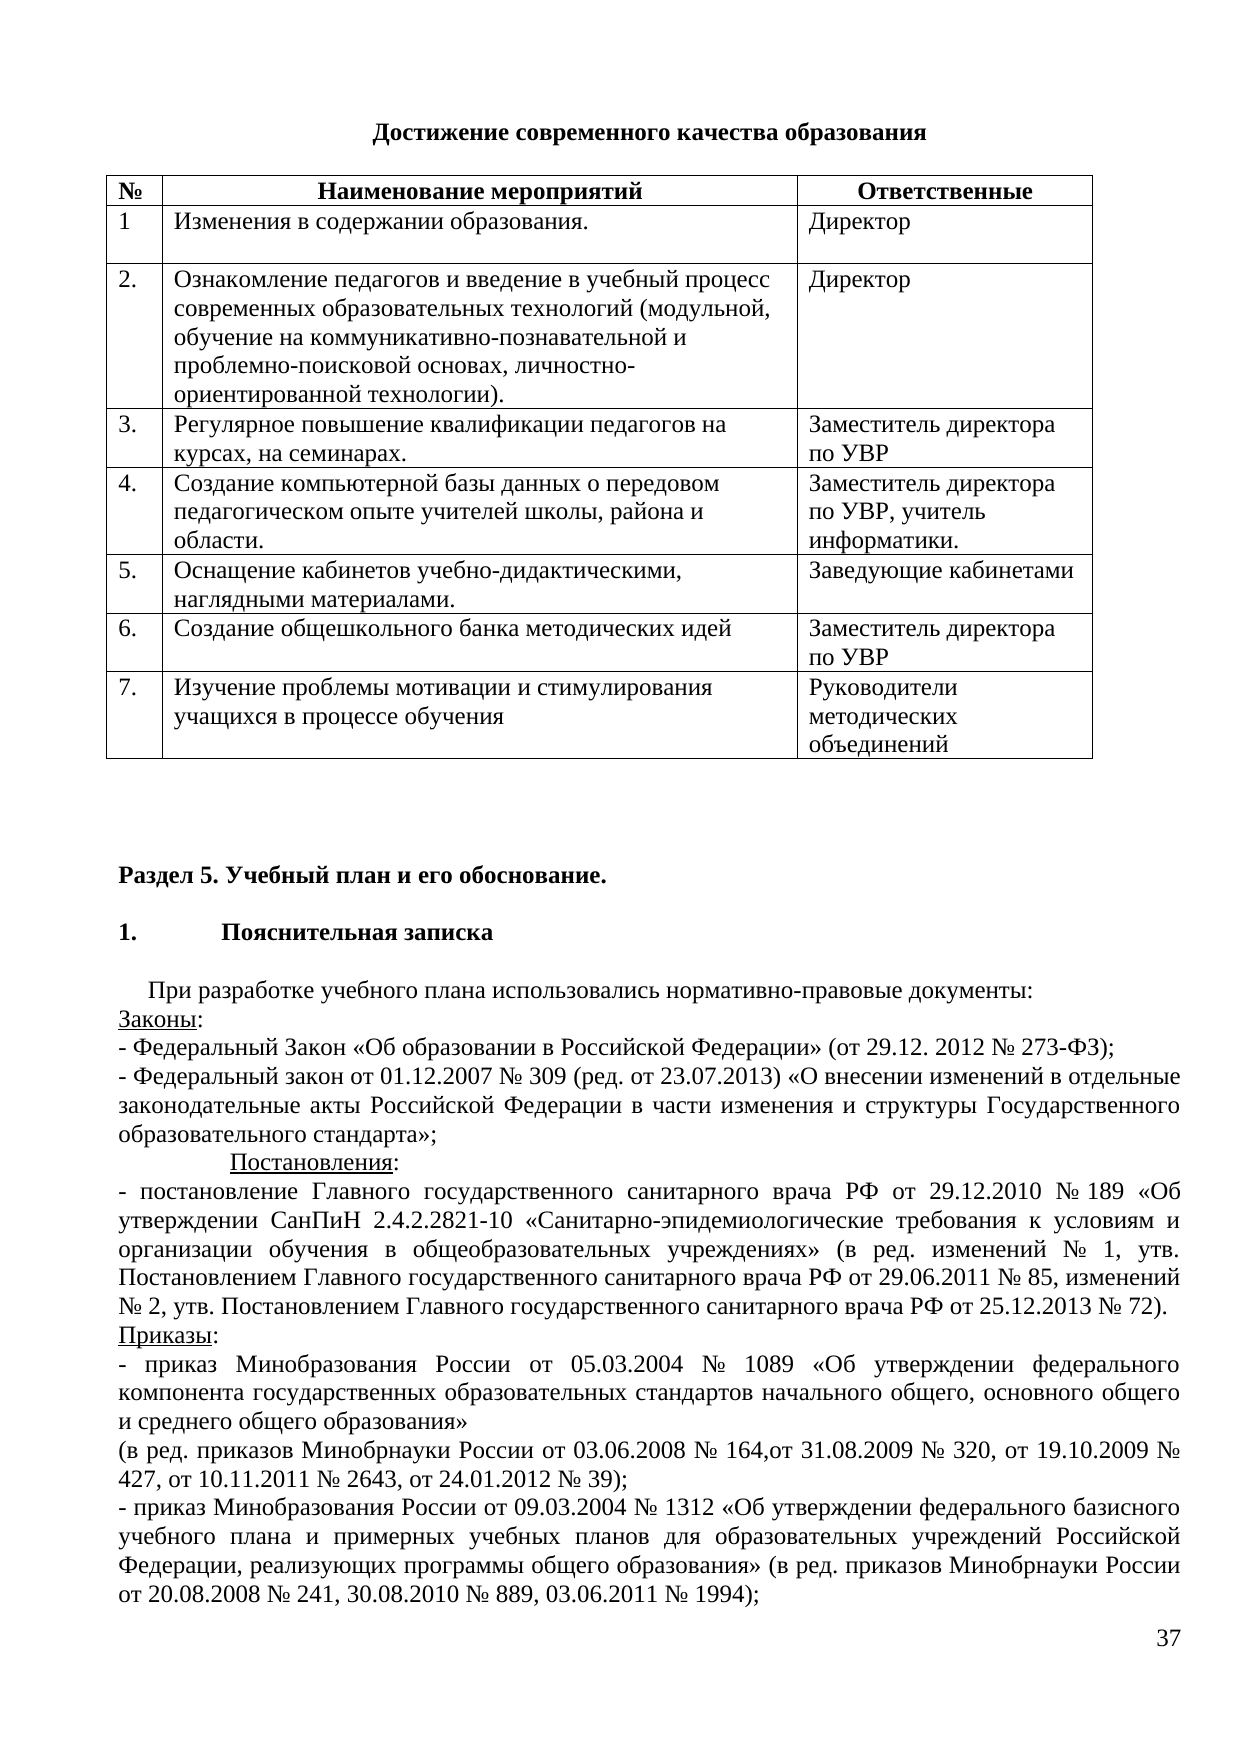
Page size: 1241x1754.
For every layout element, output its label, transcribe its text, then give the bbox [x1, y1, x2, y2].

table_cell 7. [107, 672, 162, 758]
text - Федеральный закон от 01.12.2007 № 309 (ред. от 23.07.2013) «О внесении изменений в отдельные законодательные акты Российской Федерации в части изменения и структуры Государственного образовательного стандарта»; [118, 1061, 1181, 1147]
table_cell Директор [798, 206, 1092, 263]
table_cell Заместитель директора по УВР [798, 409, 1092, 467]
text При разработке учебного плана использовались нормативно-правовые документы: [118, 975, 1181, 1004]
table_cell Заместитель директора по УВР, учитель информатики. [798, 468, 1092, 554]
text Законы: [118, 1004, 1181, 1032]
table_cell Создание общешкольного банка методических идей [163, 614, 797, 671]
table_header № [107, 176, 162, 205]
text (в ред. приказов Минобрнауки России от 03.06.2008 № 164,от 31.08.2009 № 320, от 19.10.2009 № 427, от 10.11.2011 № 2643, от 24.01.2012 № 39); [118, 1435, 1181, 1492]
table_cell 4. [107, 468, 162, 554]
table_cell Создание компьютерной базы данных о передовом педагогическом опыте учителей школы, района и области. [163, 468, 797, 554]
text Достижение современного качества образования [118, 117, 1181, 146]
subtitle Постановления: [229, 1147, 1181, 1176]
text - приказ Минобразования России от 05.03.2004 № 1089 «Об утверждении федерального компонента государственных образовательных стандартов начального общего, основного общего и среднего общего образования» [118, 1349, 1181, 1435]
text Приказы: [118, 1320, 1181, 1349]
table_cell Оснащение кабинетов учебно-дидактическими, наглядными материалами. [163, 555, 797, 612]
table_header Ответственные [798, 176, 1092, 205]
table_cell 6. [107, 614, 162, 671]
list Пояснительная записка [118, 917, 1140, 946]
text - постановление Главного государственного санитарного врача РФ от 29.12.2010 № 189 «Об утверждении СанПиН 2.4.2.2821-10 «Санитарно-эпидемиологические требования к условиям и организации обучения в общеобразовательных учреждениях» (в ред. изменений № 1, утв. Постановлением Главного государственного санитарного врача РФ от 29.06.2011 № 85, изменений № 2, утв. Постановлением Главного государственного санитарного врача РФ от 25.12.2013 № 72). [118, 1176, 1181, 1320]
table_cell Заместитель директора по УВР [798, 614, 1092, 671]
table_cell 3. [107, 409, 162, 467]
table_header Наименование мероприятий [163, 176, 797, 205]
text Раздел 5. Учебный план и его обоснование. [118, 860, 1140, 889]
table_cell Заведующие кабинетами [798, 555, 1092, 612]
text - приказ Минобразования России от 09.03.2004 № 1312 «Об утверждении федерального базисного учебного плана и примерных учебных планов для образовательных учреждений Российской Федерации, реализующих программы общего образования» (в ред. приказов Минобрнауки России от 20.08.2008 № 241, 30.08.2010 № 889, 03.06.2011 № 1994); [118, 1492, 1181, 1607]
table_cell Руководители методических объединений [798, 672, 1092, 758]
text - Федеральный Закон «Об образовании в Российской Федерации» (от 29.12. 2012 № 273-ФЗ); [118, 1032, 1181, 1061]
table_cell 1 [107, 206, 162, 263]
table_cell Изменения в содержании образования. [163, 206, 797, 263]
table_cell Регулярное повышение квалификации педагогов на курсах, на семинарах. [163, 409, 797, 467]
table_cell 2. [107, 264, 162, 408]
table_cell Директор [798, 264, 1092, 408]
table_cell Изучение проблемы мотивации и стимулирования учащихся в процессе обучения [163, 672, 797, 758]
table_cell 5. [107, 555, 162, 612]
table_cell Ознакомление педагогов и введение в учебный процесс современных образовательных технологий (модульной, обучение на коммуникативно-познавательной и проблемно-поисковой основах, личностно-ориентированной технологии). [163, 264, 797, 408]
